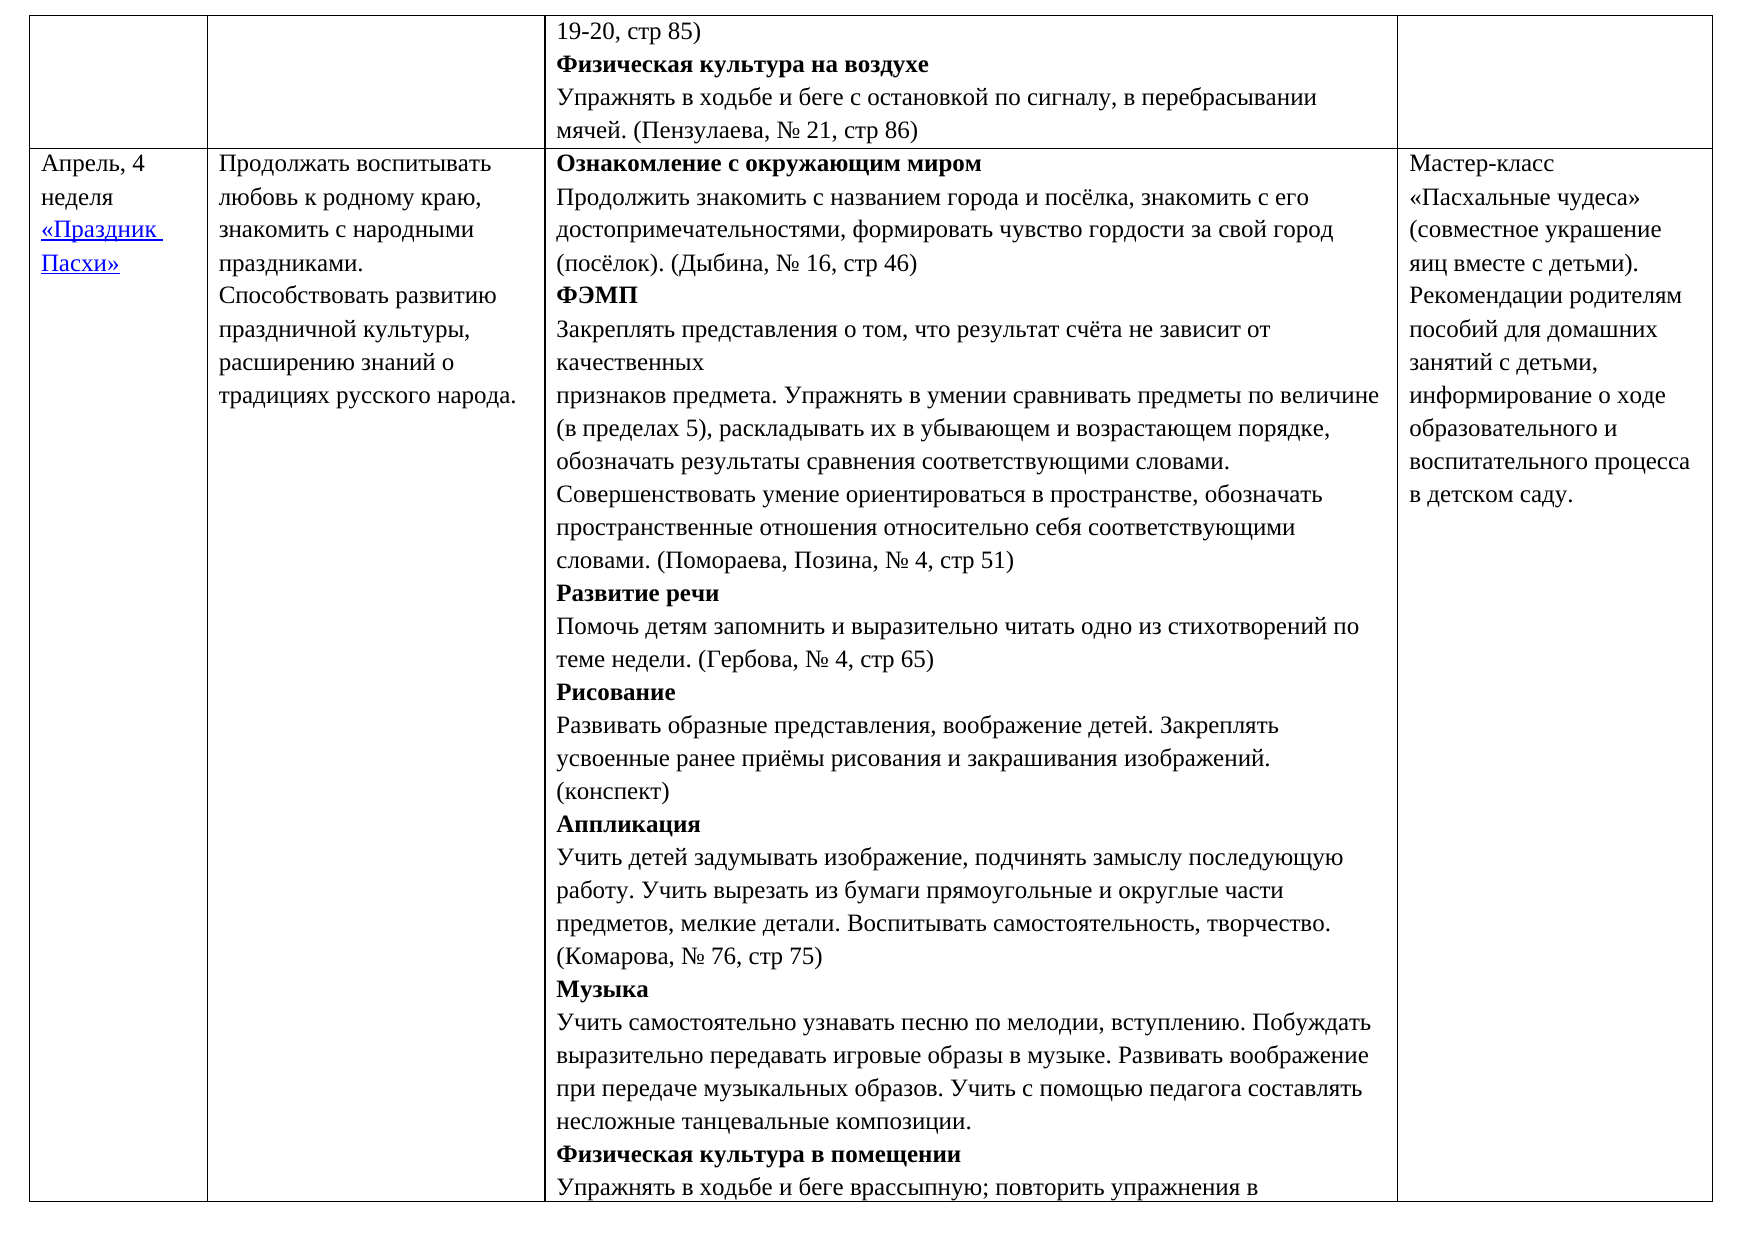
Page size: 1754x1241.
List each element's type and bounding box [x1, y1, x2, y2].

table_cell [208, 16, 544, 147]
table_cell [30, 149, 207, 1201]
table_cell [546, 149, 1397, 1201]
table_cell [1398, 16, 1712, 147]
table_cell [208, 149, 544, 1201]
table_cell [1398, 149, 1712, 1201]
table_cell [30, 16, 207, 147]
table_cell [546, 16, 1397, 147]
